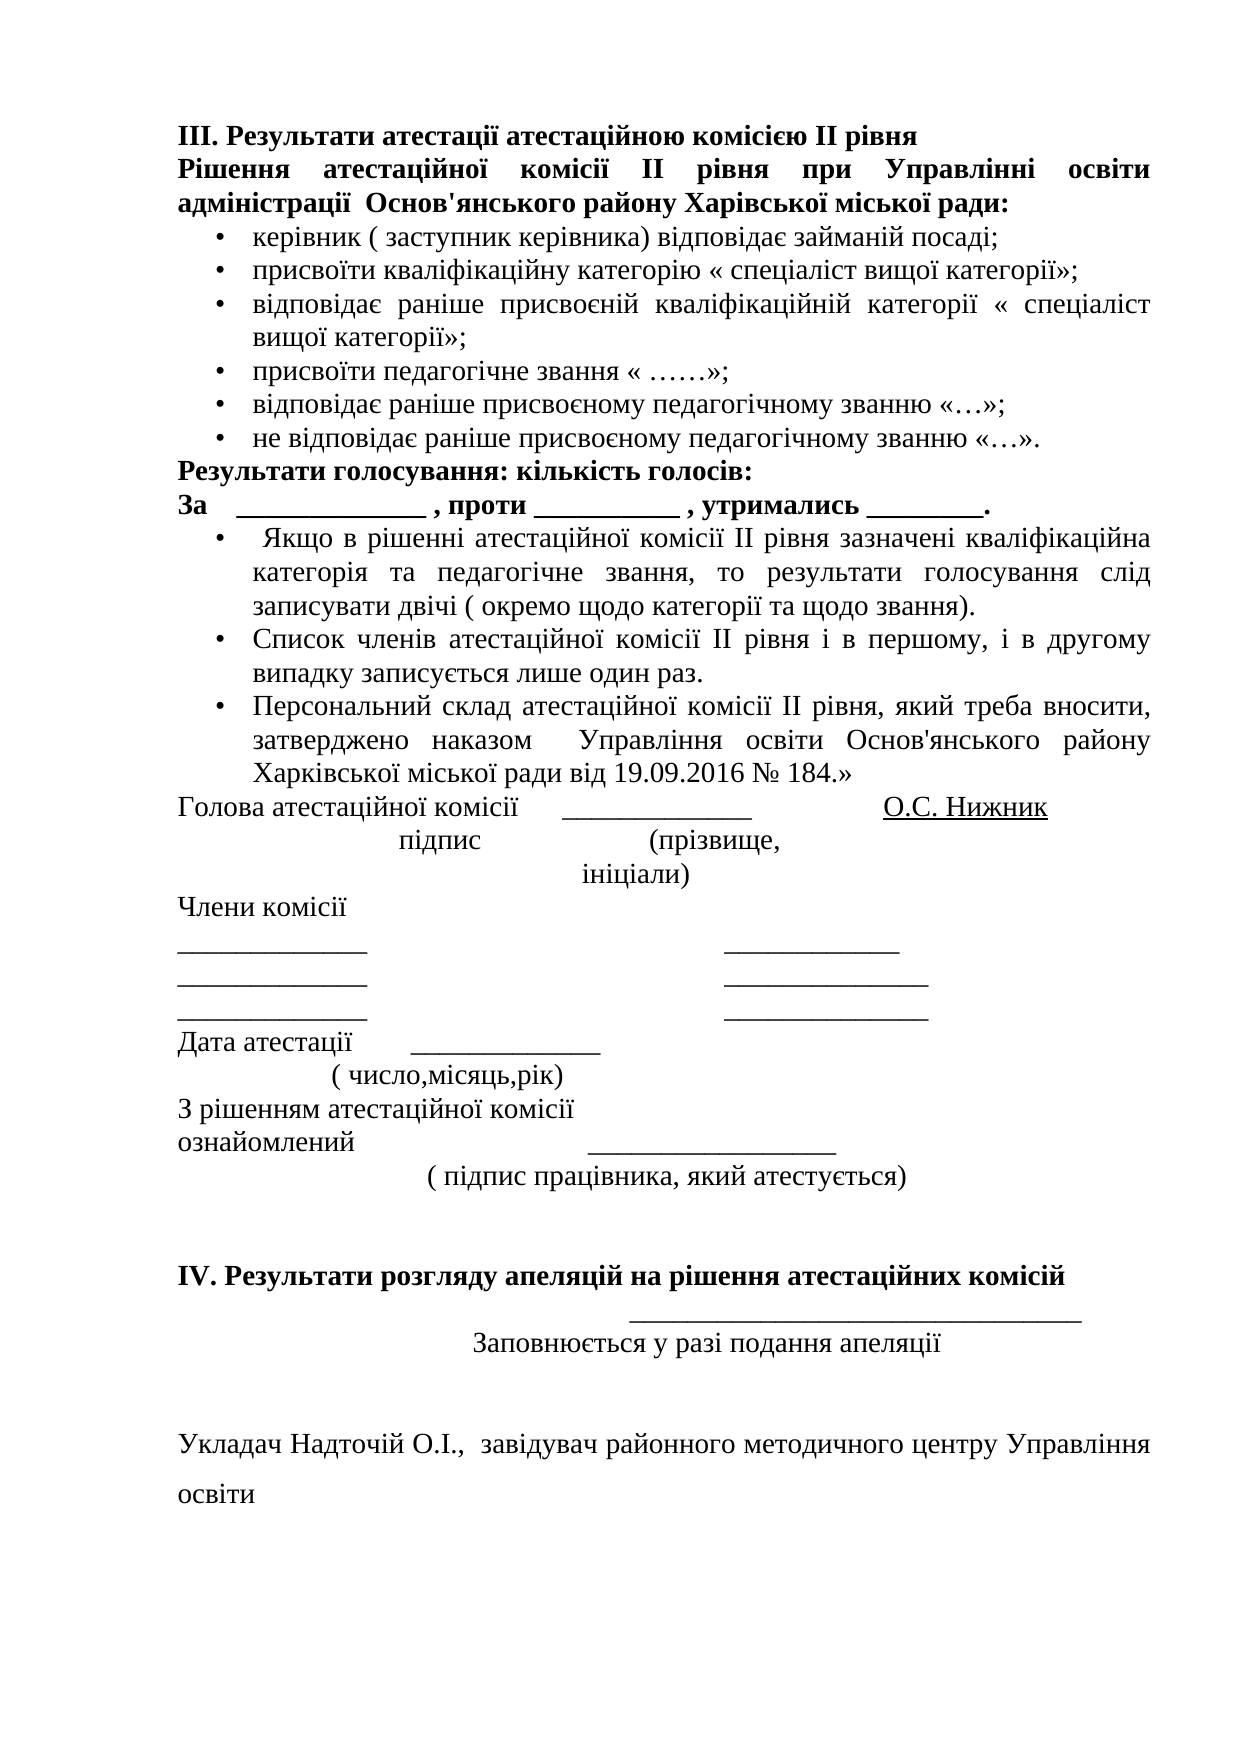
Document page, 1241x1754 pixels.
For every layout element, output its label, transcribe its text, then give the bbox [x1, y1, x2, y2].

text підпис (прізвище, [177, 822, 1152, 856]
list відповідає раніше присвоєному педагогічному званню «…»; [215, 386, 1152, 420]
text Дата атестації _____________ [177, 1024, 1152, 1057]
list Якщо в рішенні атестаційної комісії ІІ рівня зазначені кваліфікаційна категорія та педагогічне звання, то результати голосування слід записувати двічі ( окремо щодо категорії та щодо звання). [215, 521, 1152, 621]
text Члени комісії [177, 889, 1152, 923]
text Голова атестаційної комісії _____________ О.С. Нижник [177, 789, 1152, 822]
text Заповнюється у разі подання апеляції [177, 1326, 1152, 1359]
list керівник ( заступник керівника) відповідає займаній посаді; [215, 219, 1152, 252]
text ( число,місяць,рік) [177, 1057, 1152, 1091]
text _____________ ____________ [177, 923, 1152, 957]
text За _____________ , проти __________ , утримались ________. [177, 487, 1152, 521]
text Результати голосування: кількість голосів: [177, 453, 1152, 487]
text ІІІ. Результати атестації атестаційною комісією ІІ рівня [177, 118, 1152, 152]
text З рішенням атестаційної комісії [177, 1091, 1152, 1124]
text _____________ ______________ [177, 990, 1152, 1024]
list присвоїти кваліфікаційну категорію « спеціаліст вищої категорії»; [215, 252, 1152, 286]
list присвоїти педагогічне звання « ……»; [215, 353, 1152, 386]
list Персональний склад атестаційної комісії ІІ рівня, який треба вносити, затверджено наказом Управління освіти Основ'янського району Харківської міської ради від 19.09.2016 № 184.» [215, 688, 1152, 789]
list не відповідає раніше присвоєному педагогічному званню «…». [215, 420, 1152, 453]
text Укладач Надточій О.І., завідувач районного методичного центру Управління освіти [177, 1426, 1152, 1510]
text Рішення атестаційної комісії ІІ рівня при Управлінні освіти адміністрації Основ'янського району Харівської міської ради: [177, 152, 1152, 219]
text _______________________________ [177, 1292, 1152, 1326]
list Список членів атестаційної комісії ІІ рівня і в першому, і в другому випадку записується лише один раз. [215, 621, 1152, 688]
text ознайомлений _________________ [177, 1124, 1152, 1158]
list відповідає раніше присвоєній кваліфікаційній категорії « спеціаліст вищої категорії»; [215, 286, 1152, 353]
text ініціали) [177, 856, 1152, 889]
text _____________ ______________ [177, 957, 1152, 990]
text IV. Результати розгляду апеляцій на рішення атестаційних комісій [177, 1258, 1152, 1292]
text ( підпис працівника, який атестується) [177, 1158, 1152, 1191]
